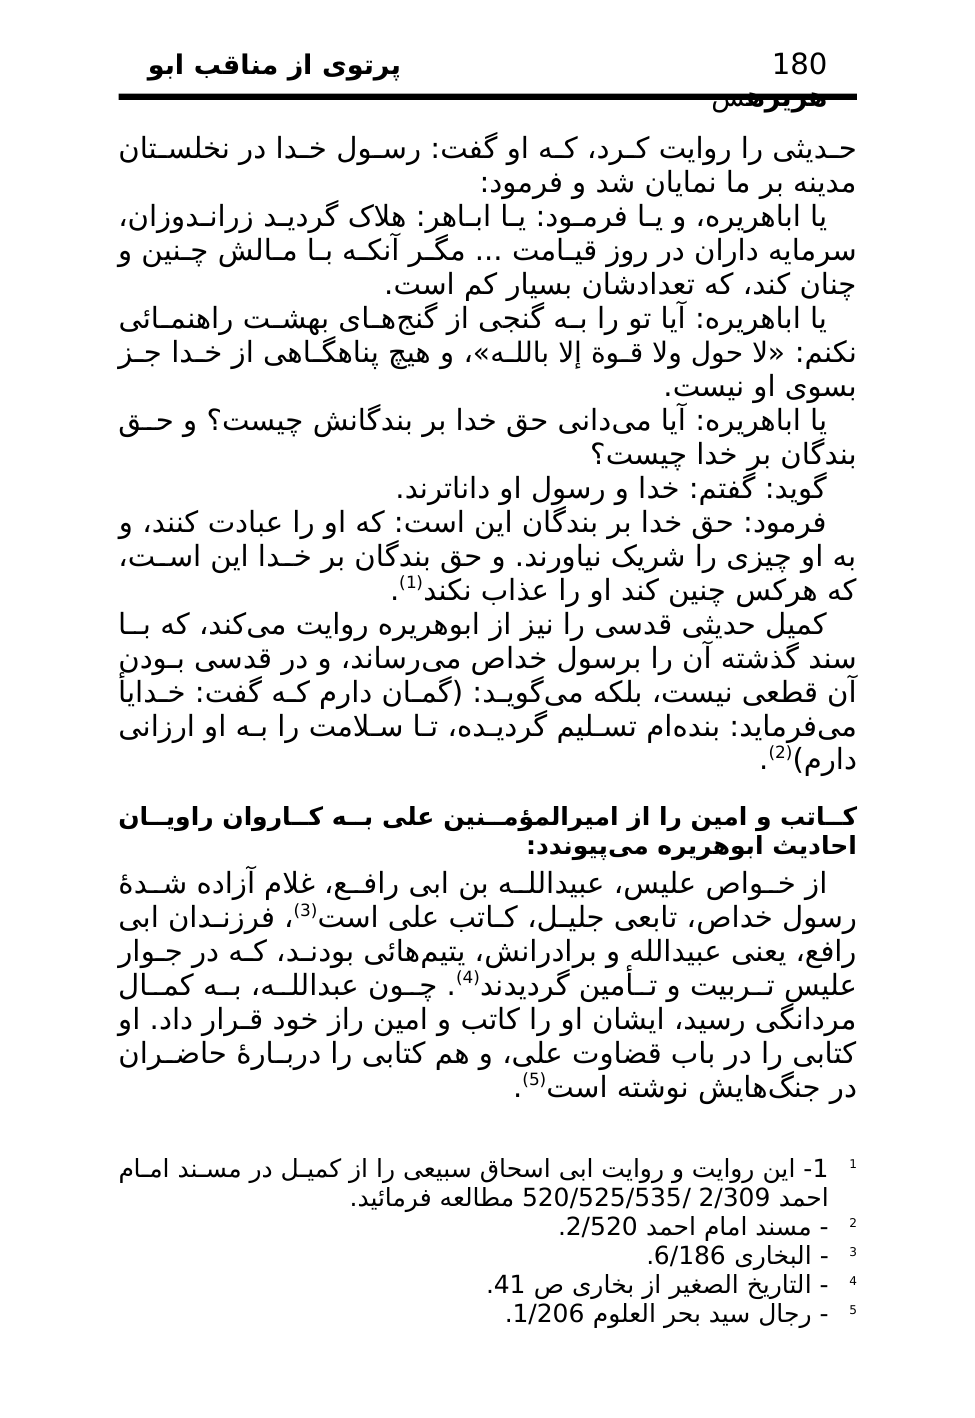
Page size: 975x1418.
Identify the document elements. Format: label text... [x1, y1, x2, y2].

text یا اباهریره: آیا تو را به گنجی از گنج‌های بهشت راهنمائی نکنم: «لا حول ولا قوة إلا بالله»، و هیچ پناهگاهی از خدا جز بسوی او نیست. [118, 301, 857, 403]
text گوید: گفتم: خدا و رسول او داناترند. [118, 471, 857, 505]
text کمیل حدیثی قدسی را نیز از ابوهریره روایت می‌کند، که با سند گذشته آن را برسول خداص می‌رساند، و در قدسی بودن آن قطعی نیست، بلکه می‌گوید: (گمان دارم که گفت: خدایأ می‌فرماید: بنده‌ام تسلیم گردیده، تا سلامت را به او ارزانی دارم)(). [118, 607, 857, 777]
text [118, 132, 857, 199]
text یا اباهریره، و یا فرمود: یا اباهر: هلاک گردید زراندوزان، سرمایه داران در روز قیامت ... مگر آنکه با مالش چنین و چنان کند، که تعدادشان بسیار کم است. [118, 199, 857, 301]
text فرمود: حق خدا بر بندگان این است: که او را عبادت کنند، و به او چیزی را شریک نیاورند. و حق بندگان بر خدا این است، که هرکس چنین کند او را عذاب نکند(). [118, 505, 857, 607]
text یا اباهریره: آیا می‌دانی حق خدا بر بندگانش چیست؟ و حق بندگان بر خدا چیست؟ [118, 403, 857, 471]
text کاتب و امین را از امیرالمؤمنین علی به کاروان راویان احادیث ابوهریره می‌پیوندد: [118, 802, 857, 860]
text از خواص علیس، عبیدالله بن ابی رافع، غلام آزاده شدۀ رسول خداص، تابعی جلیل، کاتب علی است()، فرزندان ابی رافع، یعنی عبیدالله و برادرانش، یتیم‌هائی بودند، که در جوار علیس تربیت و تأمین گردیدند(). چون عبدالله، به کمال مردانگی رسید، ایشان او را کاتب و امین راز خود قرار داد. او کتابی را در باب قضاوت علی، و هم کتابی را دربارۀ حاضران در جنگ‌هایش نوشته است(). [118, 866, 857, 1104]
